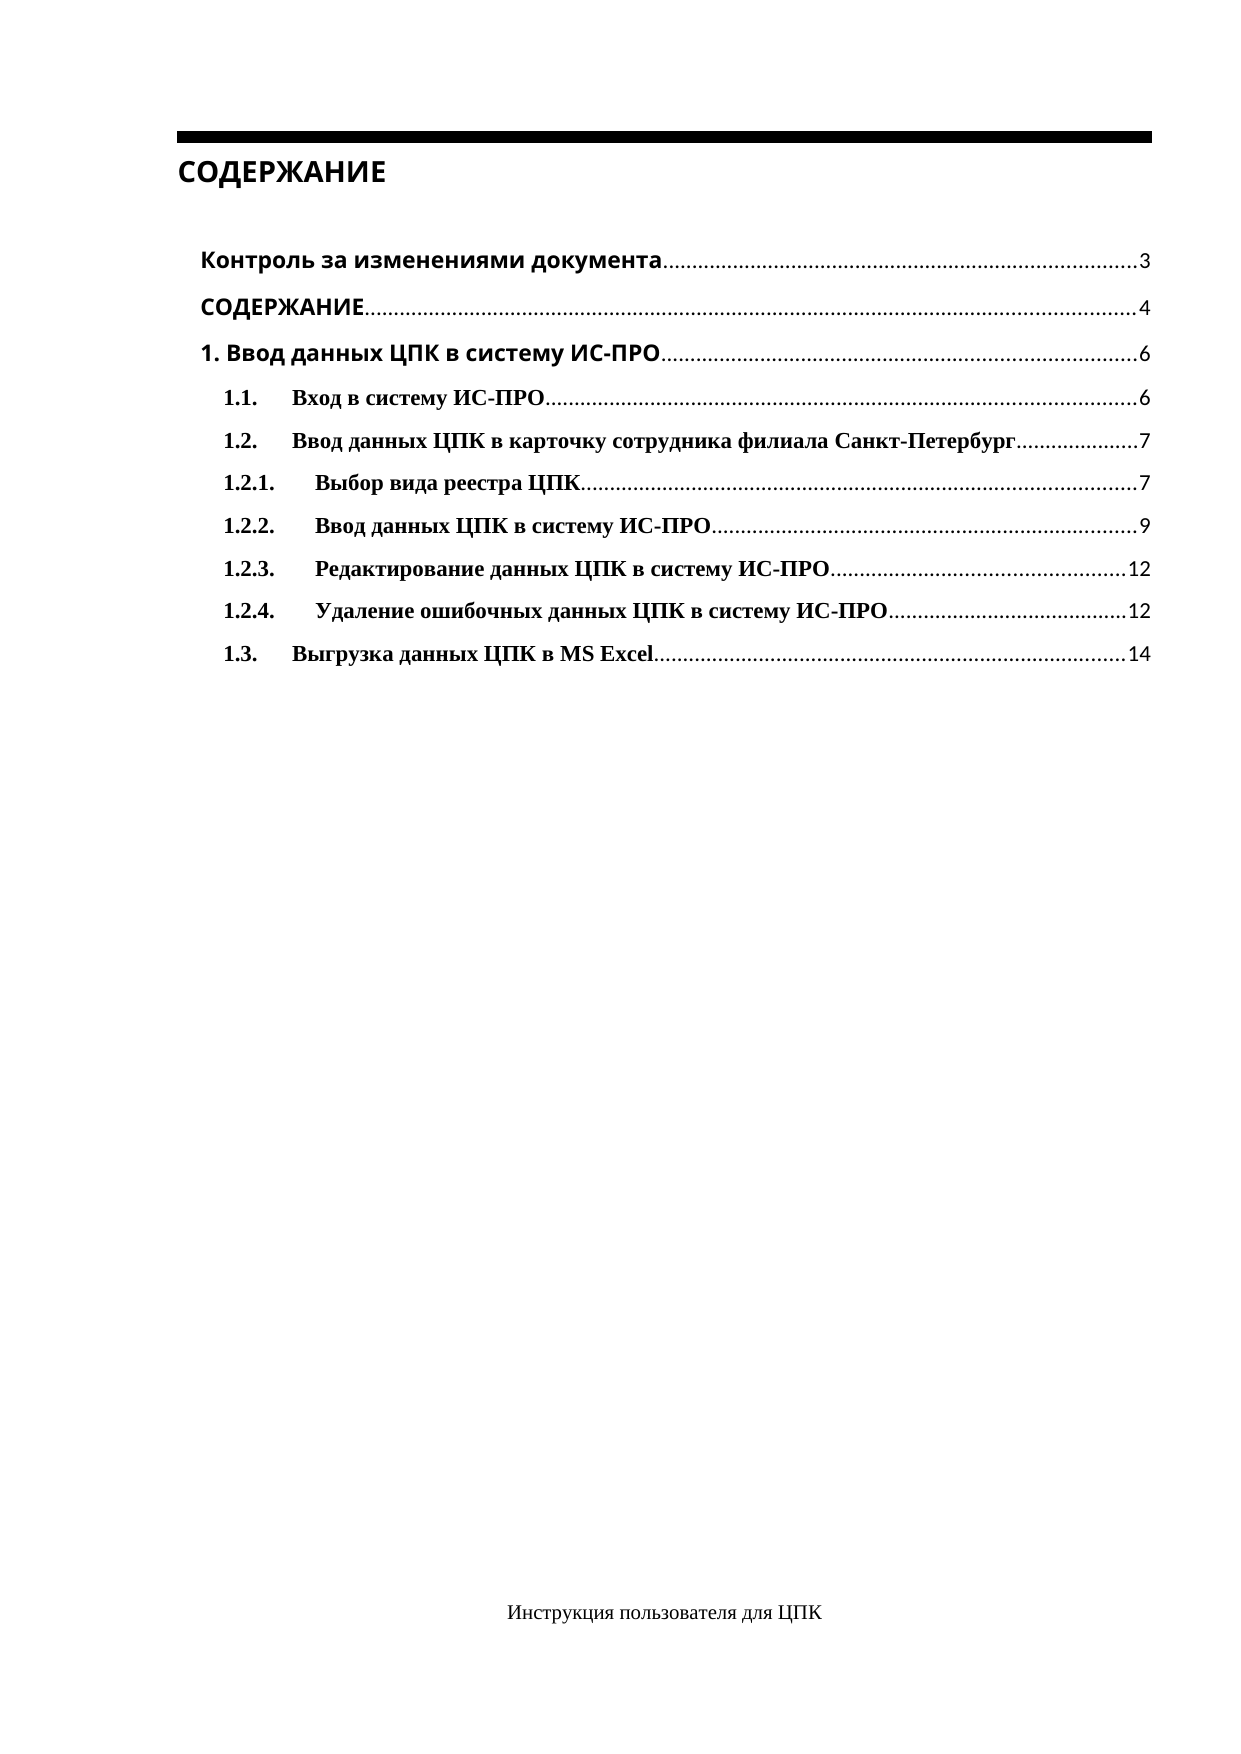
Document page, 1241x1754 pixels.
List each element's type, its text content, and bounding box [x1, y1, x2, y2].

text Контроль за изменениями документа 3 [200, 244, 1152, 275]
text 1.2. Ввод данных ЦПК в карточку сотрудника филиала Санкт-Петербург 7 [223, 426, 1152, 454]
text 1.2.4. Удаление ошибочных данных ЦПК в систему ИС-ПРО 12 [223, 596, 1152, 624]
text 1.2.2. Ввод данных ЦПК в систему ИС-ПРО 9 [223, 511, 1152, 539]
text 1.2.1. Выбор вида реестра ЦПК 7 [223, 468, 1152, 496]
text 1.1. Вход в систему ИС-ПРО 6 [223, 383, 1152, 411]
text 1.2.3. Редактирование данных ЦПК в систему ИС-ПРО 12 [223, 554, 1152, 582]
text СОДЕРЖАНИЕ [177, 143, 1152, 191]
text 1. Ввод данных ЦПК в систему ИС-ПРО 6 [200, 337, 1152, 368]
text 1.3. Выгрузка данных ЦПК в MS Excel 14 [223, 639, 1152, 667]
text СОДЕРЖАНИЕ 4 [200, 291, 1152, 322]
